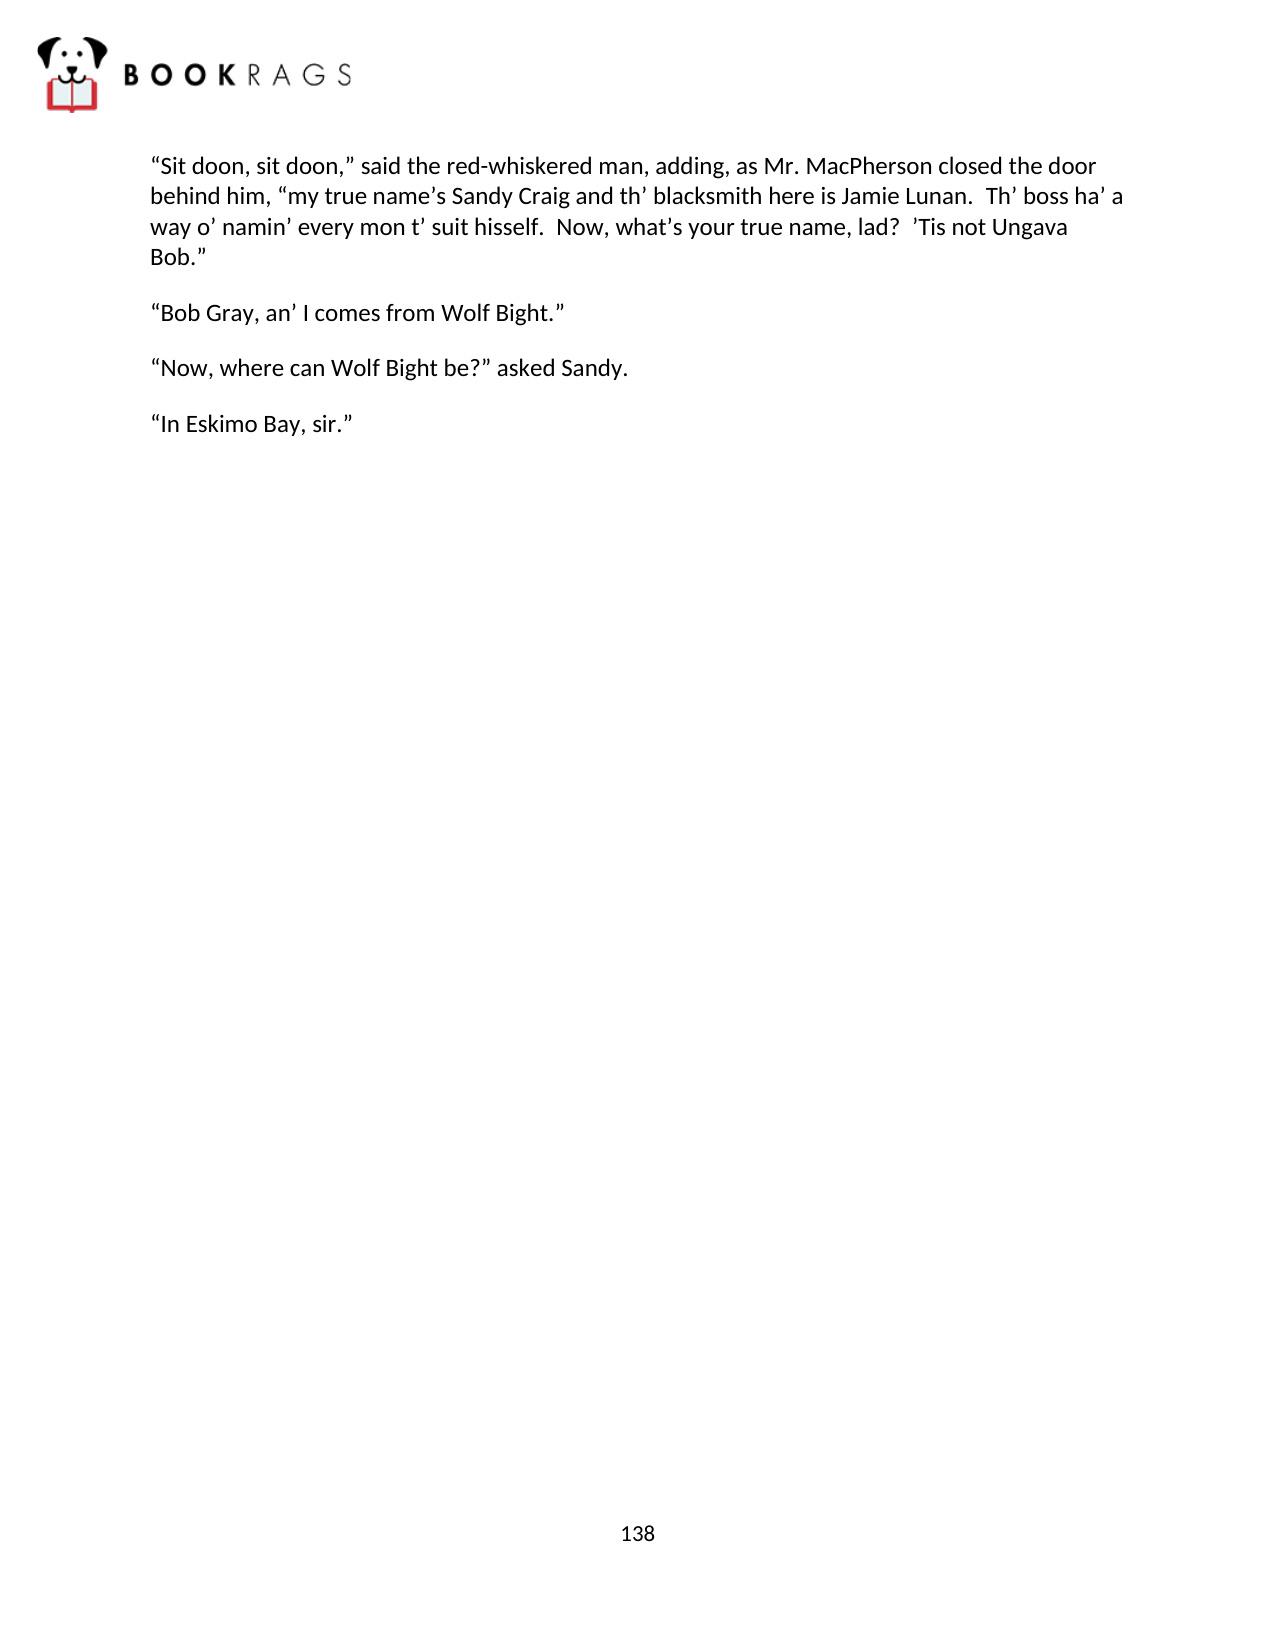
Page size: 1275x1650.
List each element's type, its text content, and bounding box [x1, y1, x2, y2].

picture [37, 37, 351, 113]
text “Bob Gray, an’ I comes from Wolf Bight.” [150, 297, 1125, 328]
text “Now, where can Wolf Bight be?” asked Sandy. [150, 353, 1125, 383]
text “In Eskimo Bay, sir.” [150, 408, 1125, 439]
text “Sit doon, sit doon,” said the red-whiskered man, adding, as Mr. MacPherson closed the door behind him, “my true name’s Sandy Craig and th’ blacksmith here is Jamie Lunan. Th’ boss ha’ a way o’ namin’ every mon t’ suit hisself. Now, what’s your true name, lad? ’Tis not Ungava Bob.” [150, 150, 1125, 272]
